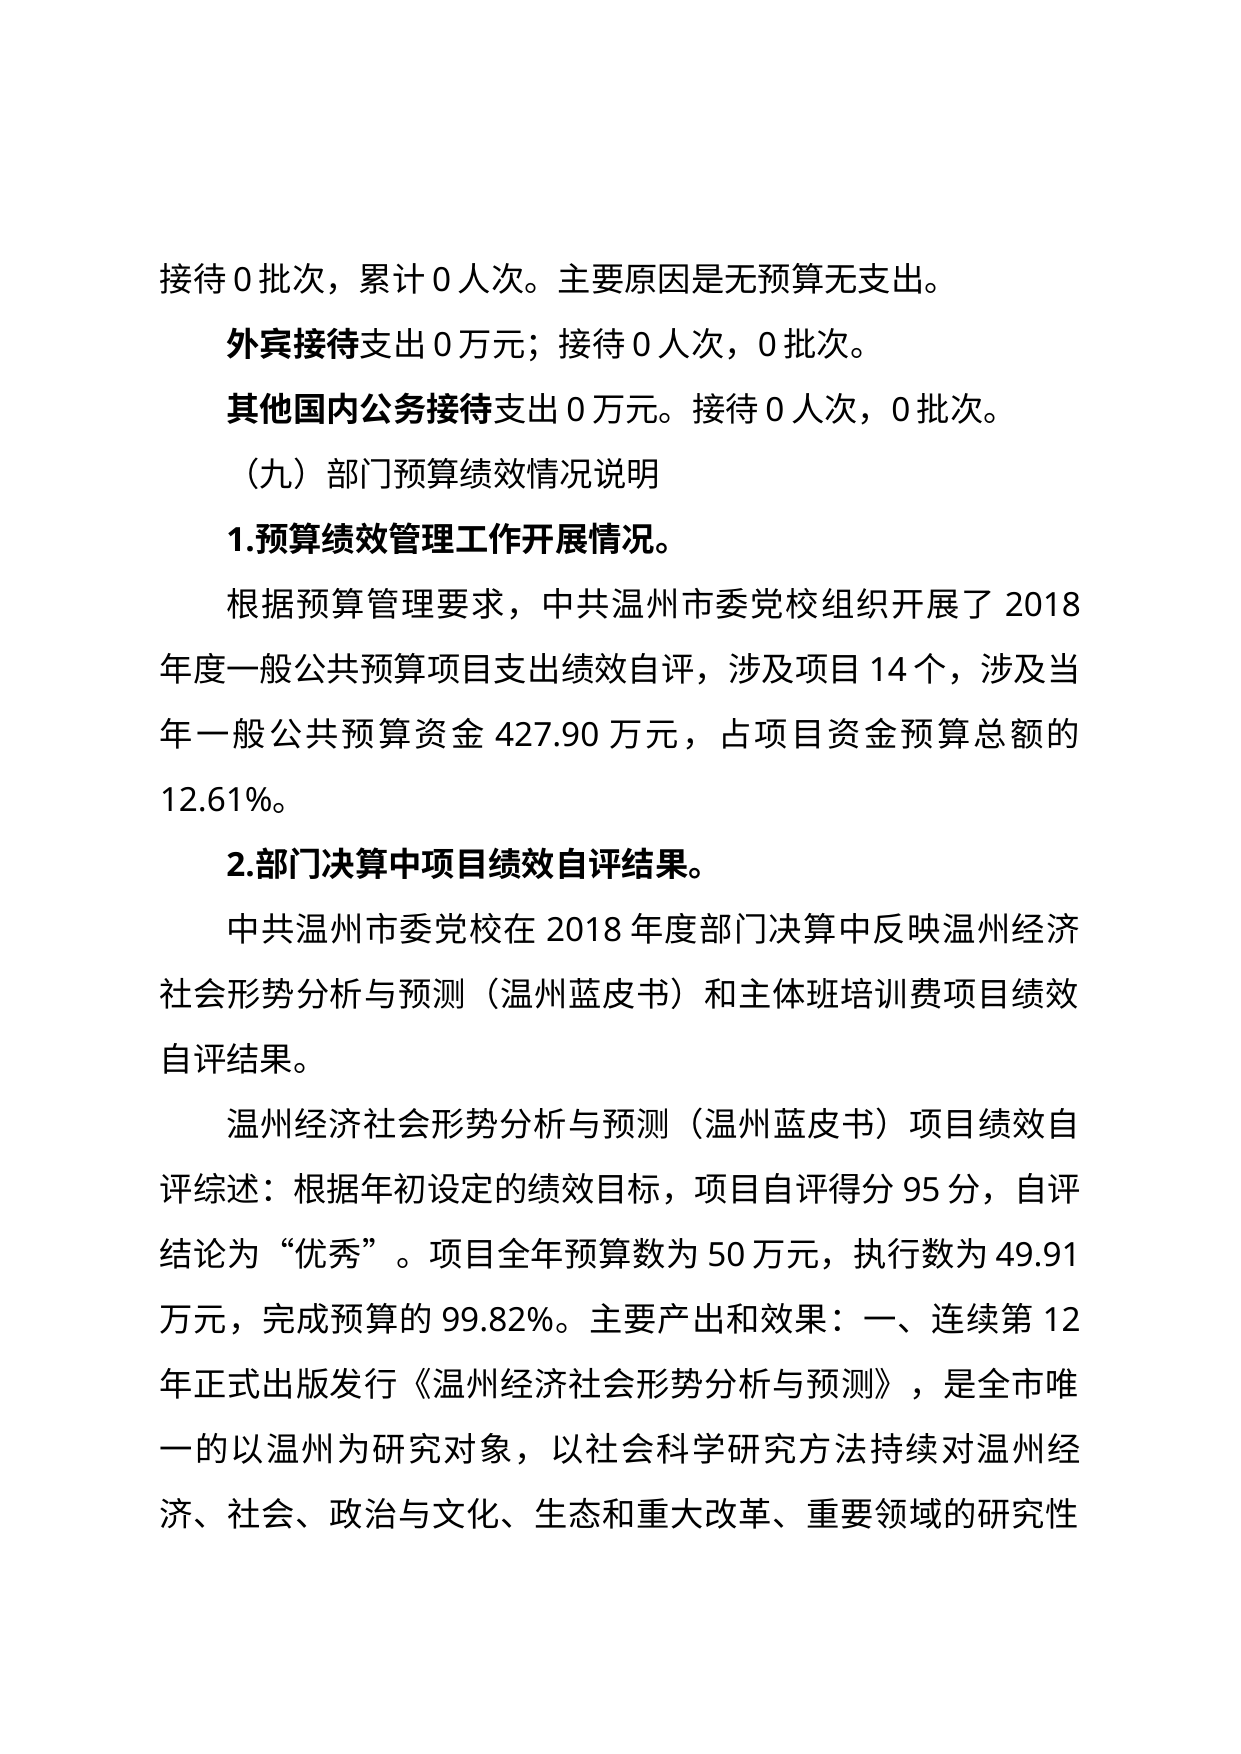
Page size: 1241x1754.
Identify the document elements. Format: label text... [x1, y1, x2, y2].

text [159, 245, 1081, 310]
text 2.部门决算中项目绩效自评结果。 [159, 830, 1081, 895]
text 1.预算绩效管理工作开展情况。 [159, 505, 1081, 570]
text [159, 1090, 1081, 1545]
text 中共温州市委党校在2018年度部门决算中反映温州经济社会形势分析与预测（温州蓝皮书）和主体班培训费项目绩效自评结果。 [159, 895, 1081, 1090]
text 其他国内公务接待支出0万元。接待0人次，0批次。 [159, 375, 1081, 440]
text （九）部门预算绩效情况说明 [159, 440, 1081, 505]
text 根据预算管理要求，中共温州市委党校组织开展了2018年度一般公共预算项目支出绩效自评，涉及项目14个，涉及当年一般公共预算资金427.90万元，占项目资金预算总额的12.61%。 [159, 570, 1081, 830]
text 外宾接待支出0万元；接待0人次，0批次。 [159, 310, 1081, 375]
